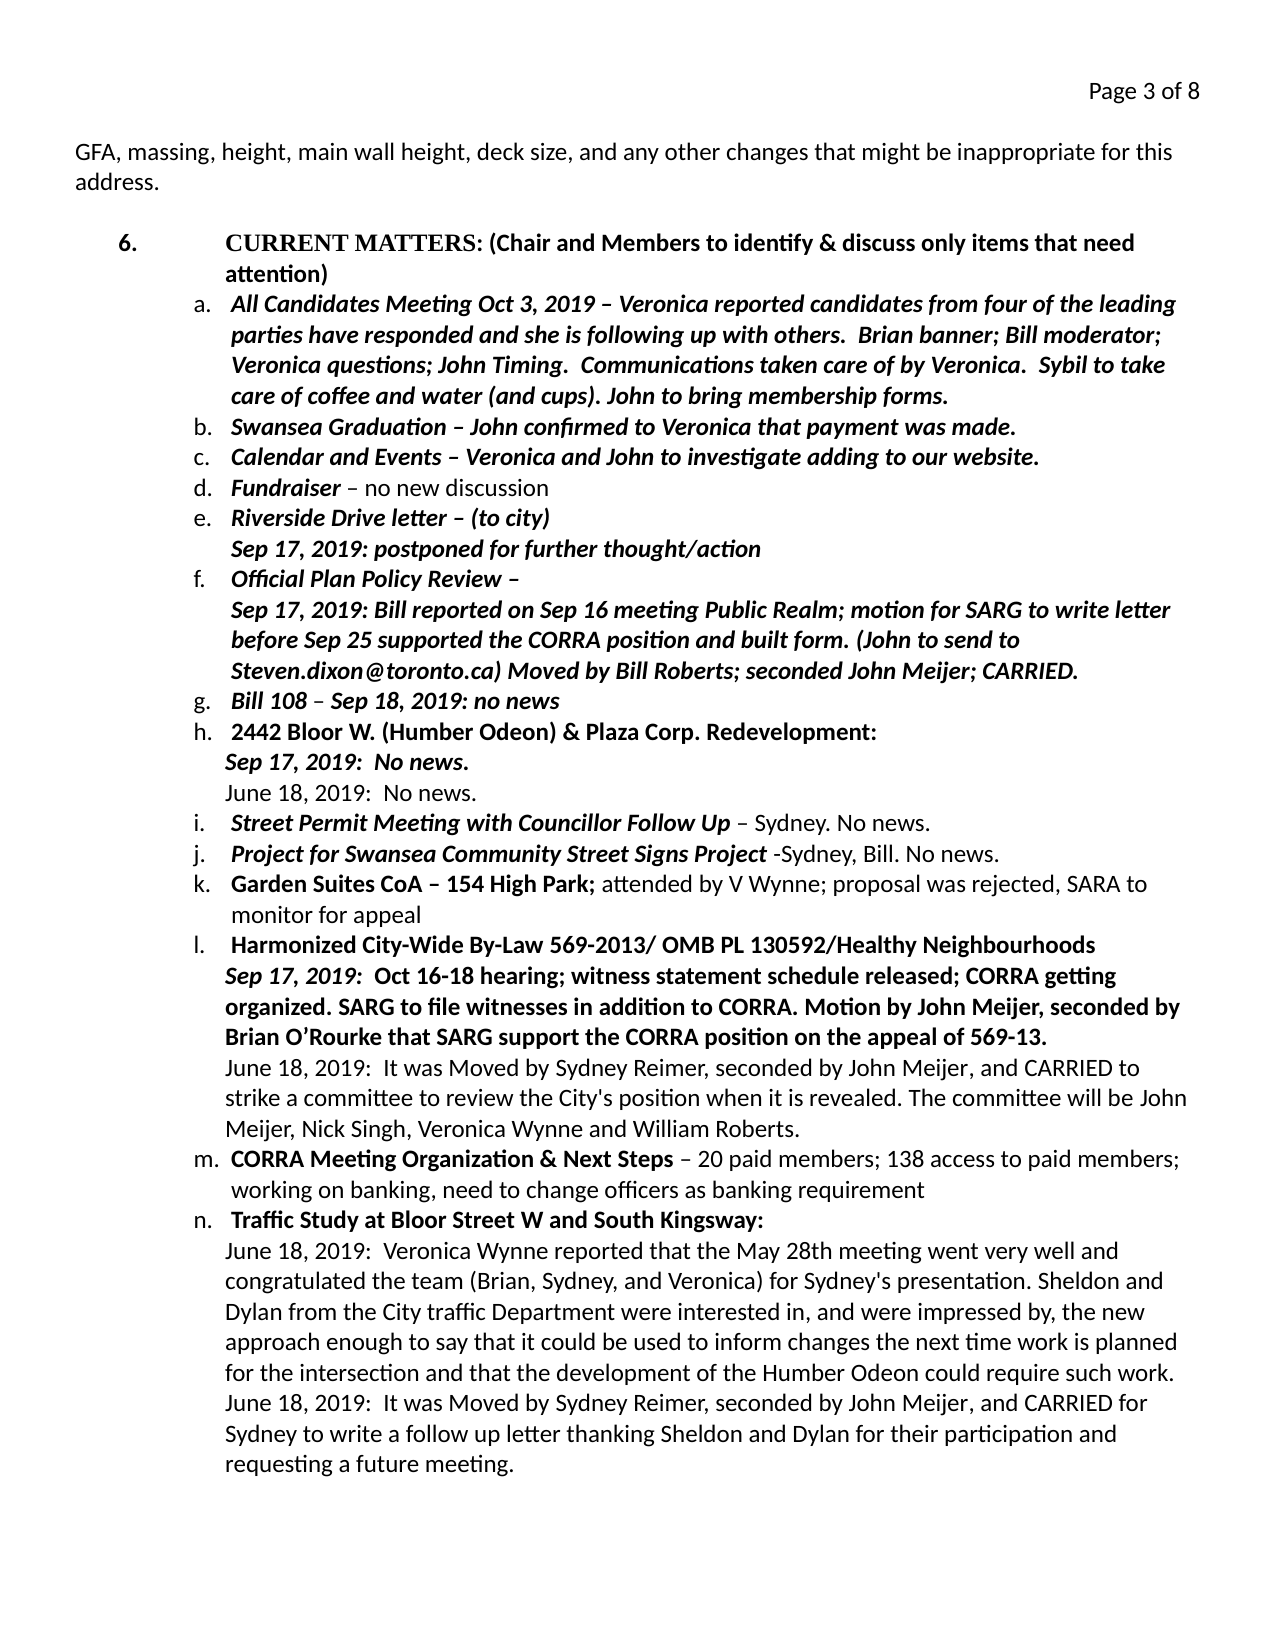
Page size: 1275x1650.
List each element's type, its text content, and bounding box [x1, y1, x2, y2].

list Harmonized City-Wide By-Law 569-2013/ OMB PL 130592/Healthy Neighbourhoods [193, 929, 1200, 960]
list Fundraiser – no new discussion [193, 472, 1200, 502]
list All Candidates Meeting Oct 3, 2019 – Veronica reported candidates from four of the leading parties have responded and she is following up with others. Brian banner; Bill moderator; Veronica questions; John Timing. Communications taken care of by Veronica. Sybil to take care of coffee and water (and cups). John to bring membership forms. [193, 289, 1200, 411]
text Sep 17, 2019: postponed for further thought/action [231, 533, 1200, 563]
list Project for Swansea Community Street Signs Project -Sydney, Bill. No news. [193, 838, 1200, 868]
list Calendar and Events – Veronica and John to investigate adding to our website. [193, 441, 1200, 472]
text Sep 17, 2019: Oct 16-18 hearing; witness statement schedule released; CORRA getting organized. SARG to file witnesses in addition to CORRA. Motion by John Meijer, seconded by Brian O’Rourke that SARG support the CORRA position on the appeal of 569-13. [225, 960, 1200, 1052]
text Sep 17, 2019: Bill reported on Sep 16 meeting Public Realm; motion for SARG to write letter before Sep 25 supported the CORRA position and built form. (John to send to Steven.dixon@toronto.ca) Moved by Bill Roberts; seconded John Meijer; CARRIED. [231, 594, 1200, 685]
text June 18, 2019: Veronica Wynne reported that the May 28th meeting went very well and congratulated the team (Brian, Sydney, and Veronica) for Sydney's presentation. Sheldon and Dylan from the City traffic Department were interested in, and were impressed by, the new approach enough to say that it could be used to inform changes the next time work is planned for the intersection and that the development of the Humber Odeon could require such work. [225, 1235, 1200, 1387]
list Garden Suites CoA – 154 High Park; attended by V Wynne; proposal was rejected, SARA to monitor for appeal [193, 868, 1200, 929]
list Riverside Drive letter – (to city) [193, 502, 1200, 533]
list June 18, 2019: No news. [225, 777, 1239, 807]
list Official Plan Policy Review – [193, 563, 1200, 594]
list 2442 Bloor W. (Humber Odeon) & Plaza Corp. Redevelopment: [193, 716, 1200, 746]
list Swansea Graduation – John confirmed to Veronica that payment was made. [193, 411, 1200, 441]
list Bill 108 – Sep 18, 2019: no news [193, 685, 1200, 716]
list CURRENT MATTERS: (Chair and Members to identify & discuss only items that need attention) [118, 228, 1239, 289]
text June 18, 2019: It was Moved by Sydney Reimer, seconded by John Meijer, and CARRIED to strike a committee to review the City's position when it is revealed. The committee will be John Meijer, Nick Singh, Veronica Wynne and William Roberts. [225, 1052, 1200, 1143]
list CORRA Meeting Organization & Next Steps – 20 paid members; 138 access to paid members; working on banking, need to change officers as banking requirement [193, 1143, 1200, 1204]
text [75, 136, 1200, 197]
text June 18, 2019: It was Moved by Sydney Reimer, seconded by John Meijer, and CARRIED for Sydney to write a follow up letter thanking Sheldon and Dylan for their participation and requesting a future meeting. [225, 1387, 1200, 1479]
text Sep 17, 2019: No news. [225, 746, 1239, 777]
list Traffic Study at Bloor Street W and South Kingsway: [193, 1204, 1200, 1235]
list Street Permit Meeting with Councillor Follow Up – Sydney. No news. [193, 807, 1200, 838]
